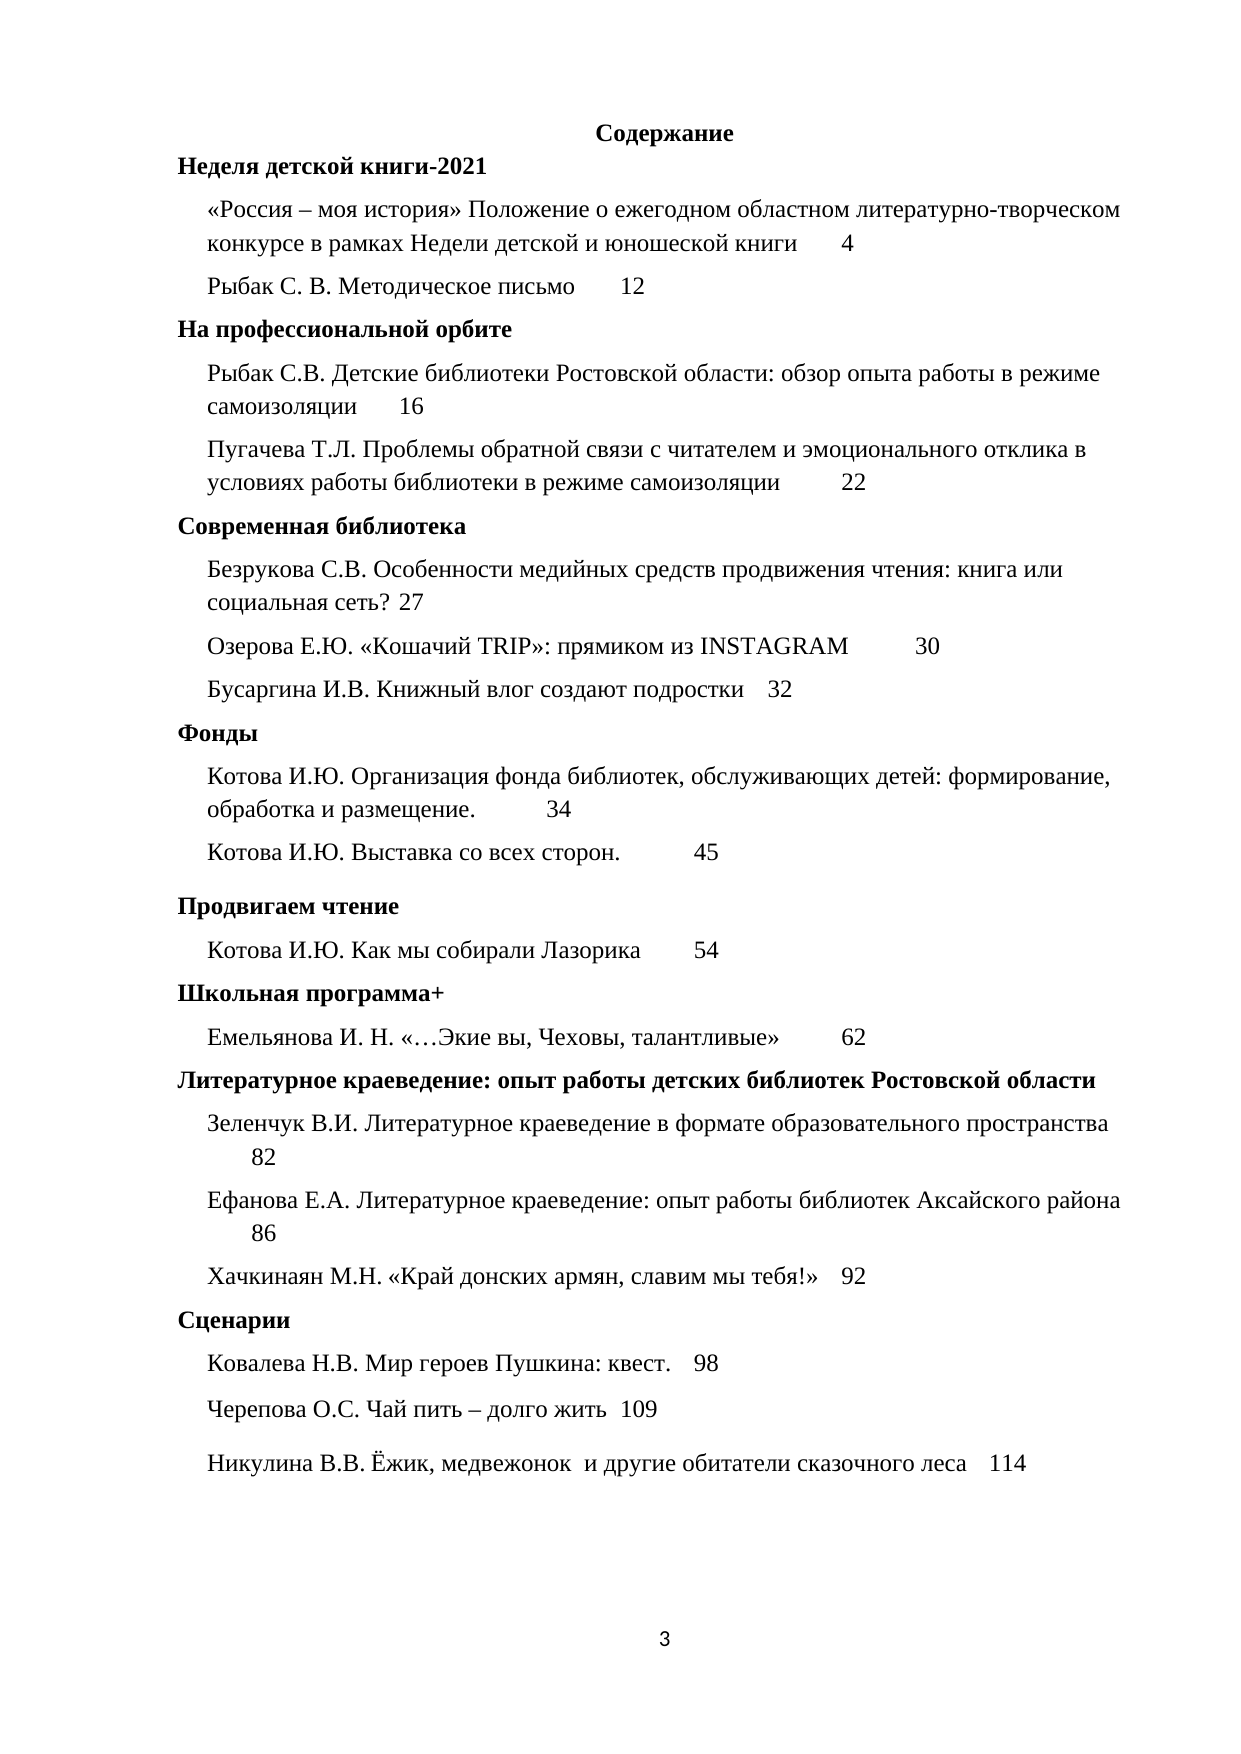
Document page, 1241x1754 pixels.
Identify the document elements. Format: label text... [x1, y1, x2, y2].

text Ковалева Н.В. Мир героев Пушкина: квест. 98 [207, 1348, 1152, 1377]
text Безрукова С.В. Особенности медийных средств продвижения чтения: книга или социальная сеть? 27 [207, 554, 1152, 616]
text Бусаргина И.В. Книжный влог создают подростки 32 [207, 674, 1152, 703]
text Котова И.Ю. Выставка со всех сторон. 45 [207, 837, 1152, 866]
text Хачкинаян М.Н. «Край донских армян, славим мы тебя!» 92 [207, 1261, 1152, 1290]
text На профессиональной орбите [177, 314, 1152, 343]
text Котова И.Ю. Как мы собирали Лазорика 54 [207, 935, 1152, 963]
text Рыбак С.В. Детские библиотеки Ростовской области: обзор опыта работы в режиме самоизоляции 16 [207, 358, 1152, 420]
text Котова И.Ю. Организация фонда библиотек, обслуживающих детей: формирование, обработка и размещение. 34 [207, 761, 1152, 823]
text Сценарии [177, 1305, 1152, 1334]
text Продвигаем чтение [177, 891, 1152, 920]
text Черепова О.С. Чай пить – долго жить 109 [207, 1394, 1152, 1423]
text Никулина В.В. Ёжик, медвежонок и другие обитатели сказочного леса 114 [207, 1448, 1152, 1476]
text Пугачева Т.Л. Проблемы обратной связи с читателем и эмоционального отклика в условиях работы библиотеки в режиме самоизоляции 22 [207, 434, 1152, 496]
text Современная библиотека [177, 511, 1152, 539]
text Школьная программа+ [177, 978, 1152, 1007]
subtitle Содержание [177, 118, 1152, 147]
text Литературное краеведение: опыт работы детских библиотек Ростовской области [177, 1065, 1152, 1094]
text Рыбак С. В. Методическое письмо 12 [207, 271, 1152, 300]
text Емельянова И. Н. «…Экие вы, Чеховы, талантливые» 62 [207, 1022, 1152, 1050]
text Озерова Е.Ю. «Кошачий TRIP»: прямиком из INSTAGRAM 30 [207, 631, 1152, 659]
text Зеленчук В.И. Литературное краеведение в формате образовательного пространства 82 [207, 1108, 1152, 1170]
text «Россия – моя история» Положение о ежегодном областном литературно-творческом конкурсе в рамках Недели детской и юношеской книги 4 [207, 194, 1152, 256]
text Фонды [177, 718, 1152, 746]
text Ефанова Е.А. Литературное краеведение: опыт работы библиотек Аксайского района 86 [207, 1185, 1152, 1247]
text Неделя детской книги-2021 [177, 151, 1152, 180]
